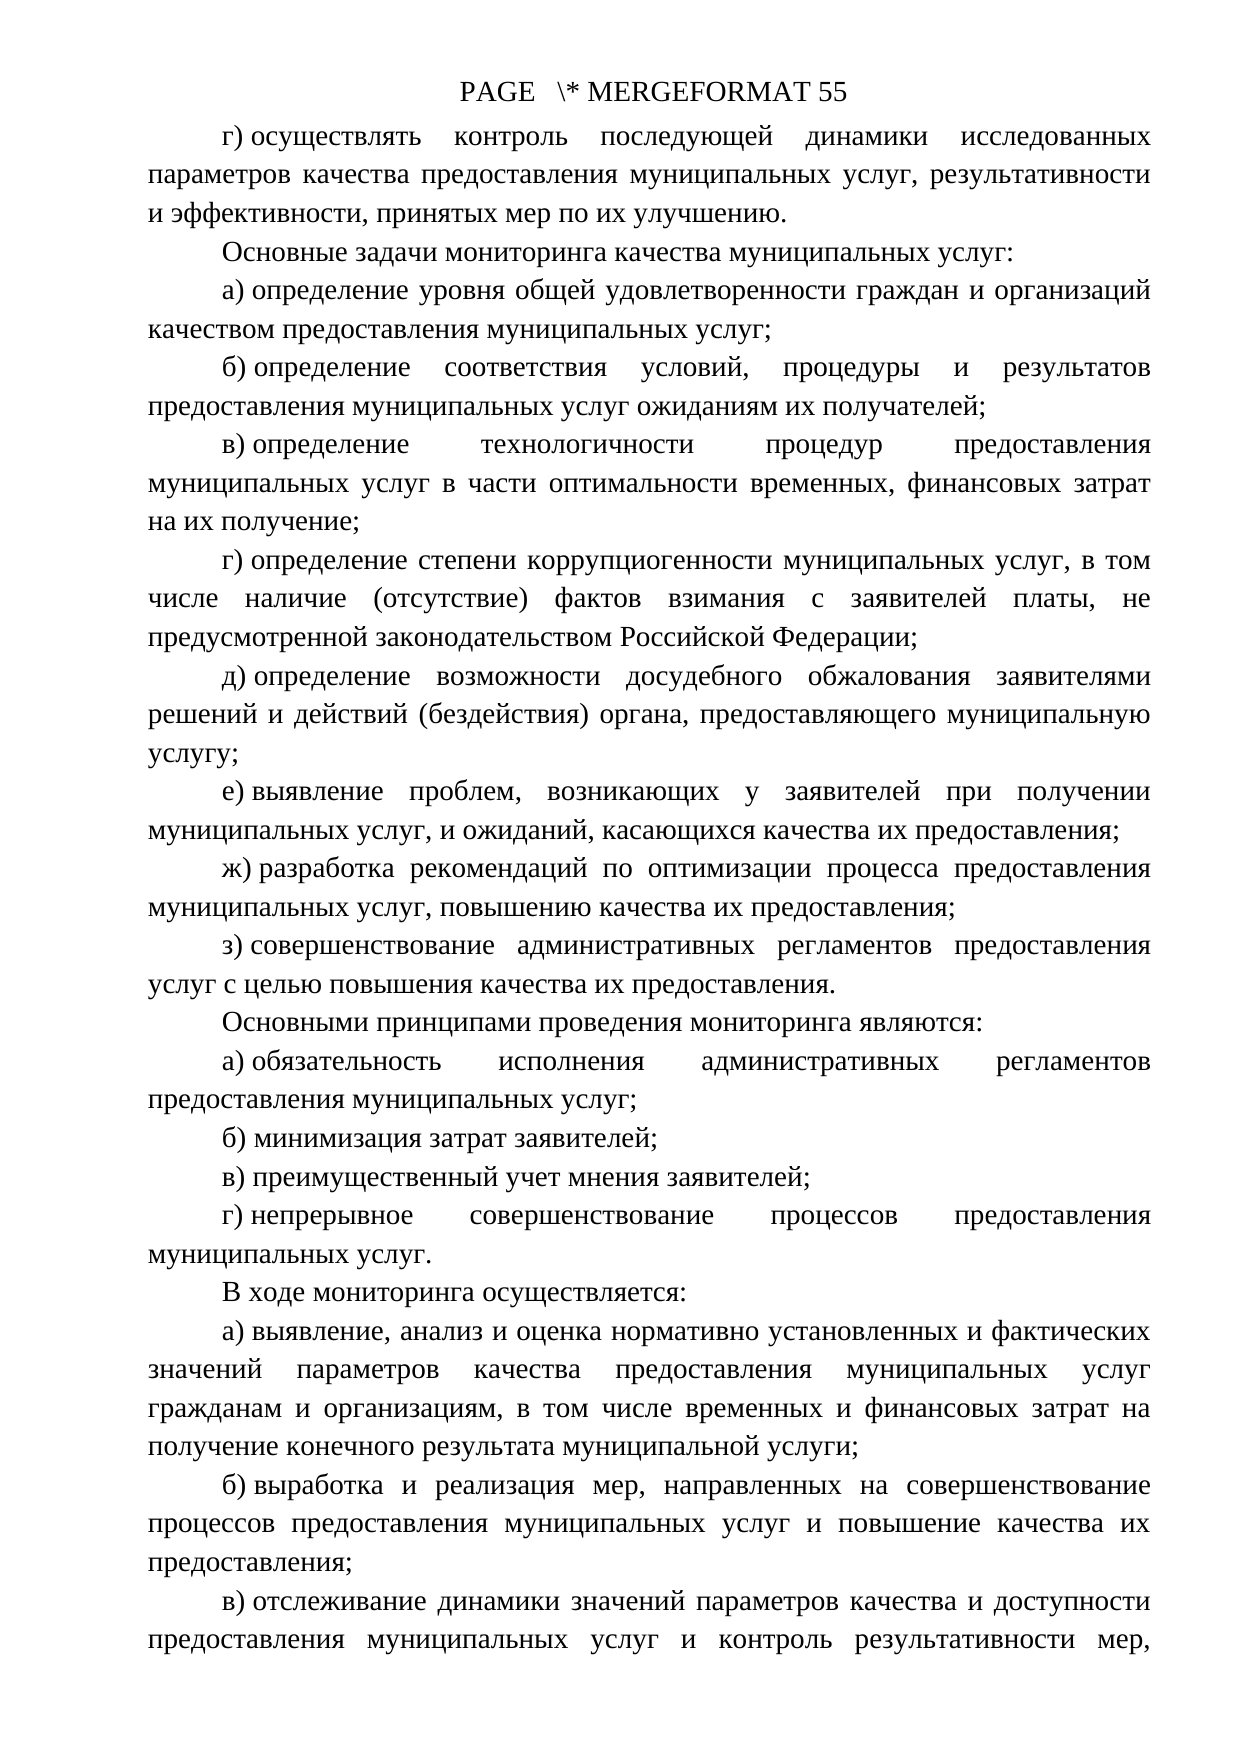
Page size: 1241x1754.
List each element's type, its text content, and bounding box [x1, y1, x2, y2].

text а) определение уровня общей удовлетворенности граждан и организаций качеством предоставления муниципальных услуг; [148, 272, 1152, 344]
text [148, 1583, 1152, 1655]
subtitle г) осуществлять контроль последующей динамики исследованных параметров качества предоставления муниципальных услуг, результативности и эффективности, принятых мер по их улучшению. [148, 118, 1152, 229]
text Основными принципами проведения мониторинга являются: [148, 1004, 1152, 1038]
text Основные задачи мониторинга качества муниципальных услуг: [148, 234, 1152, 267]
text г) непрерывное совершенствование процессов предоставления муниципальных услуг. [148, 1197, 1152, 1269]
text е) выявление проблем, возникающих у заявителей при получении муниципальных услуг, и ожиданий, касающихся качества их предоставления; [148, 773, 1152, 845]
text в) определение технологичности процедур предоставления муниципальных услуг в части оптимальности временных, финансовых затрат на их получение; [148, 426, 1152, 537]
text з) совершенствование административных регламентов предоставления услуг с целью повышения качества их предоставления. [148, 927, 1152, 999]
text б) выработка и реализация мер, направленных на совершенствование процессов предоставления муниципальных услуг и повышение качества их предоставления; [148, 1467, 1152, 1578]
text В ходе мониторинга осуществляется: [148, 1274, 1152, 1308]
text б) минимизация затрат заявителей; [148, 1120, 1152, 1154]
text д) определение возможности досудебного обжалования заявителями решений и действий (бездействия) органа, предоставляющего муниципальную услугу; [148, 658, 1152, 768]
text б) определение соответствия условий, процедуры и результатов предоставления муниципальных услуг ожиданиям их получателей; [148, 349, 1152, 421]
text г) определение степени коррупциогенности муниципальных услуг, в том числе наличие (отсутствие) фактов взимания с заявителей платы, не предусмотренной законодательством Российской Федерации; [148, 542, 1152, 653]
text а) выявление, анализ и оценка нормативно установленных и фактических значений параметров качества предоставления муниципальных услуг гражданам и организациям, в том числе временных и финансовых затрат на получение конечного результата муниципальной услуги; [148, 1313, 1152, 1462]
text а) обязательность исполнения административных регламентов предоставления муниципальных услуг; [148, 1043, 1152, 1115]
text ж) разработка рекомендаций по оптимизации процесса предоставления муниципальных услуг, повышению качества их предоставления; [148, 850, 1152, 922]
text в) преимущественный учет мнения заявителей; [148, 1159, 1152, 1192]
